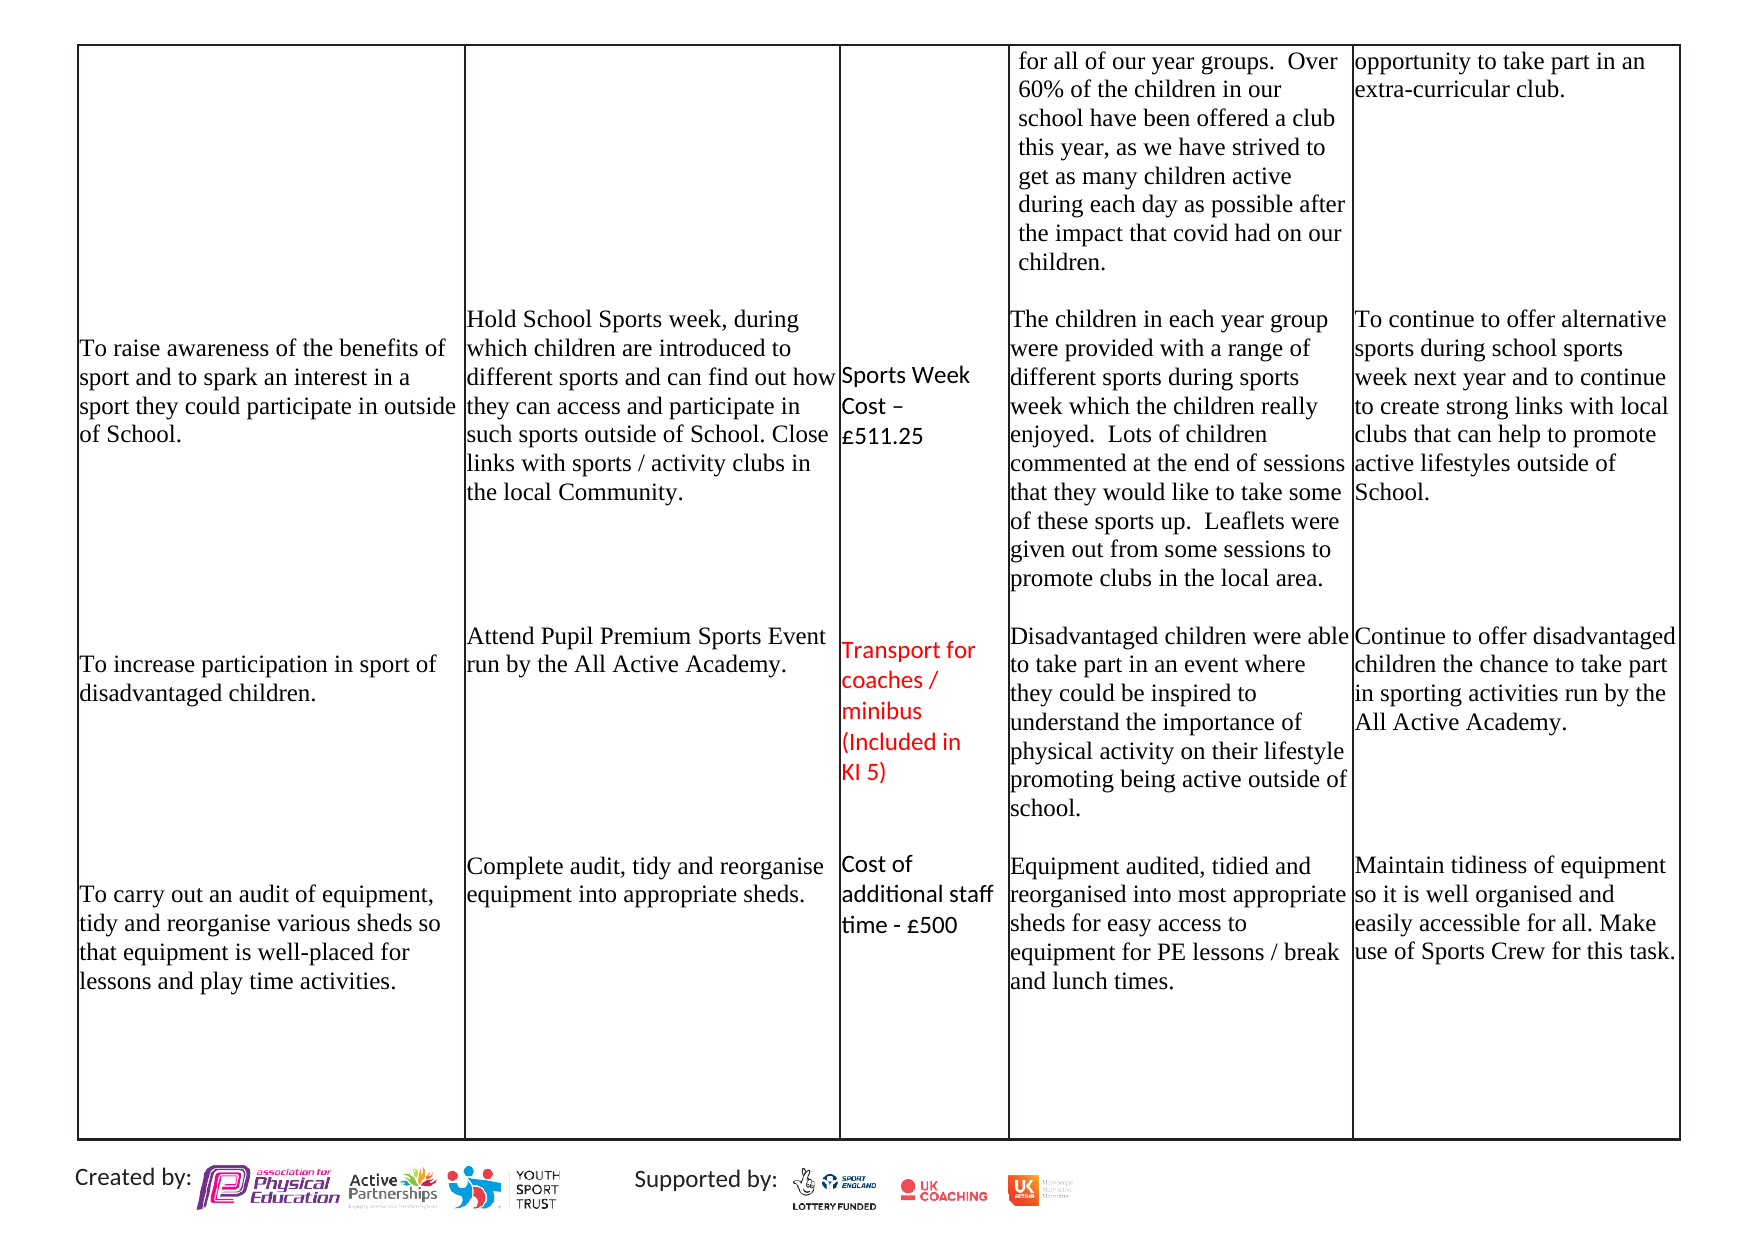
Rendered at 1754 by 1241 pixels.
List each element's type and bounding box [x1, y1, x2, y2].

table_cell [1010, 46, 1352, 1138]
picture [793, 1168, 876, 1210]
picture [920, 1181, 987, 1201]
table_cell [841, 46, 1008, 1138]
picture [1008, 1174, 1073, 1206]
table_cell [79, 46, 464, 1138]
table_cell [466, 46, 839, 1138]
table_cell [1354, 46, 1679, 1138]
picture [196, 1165, 560, 1210]
